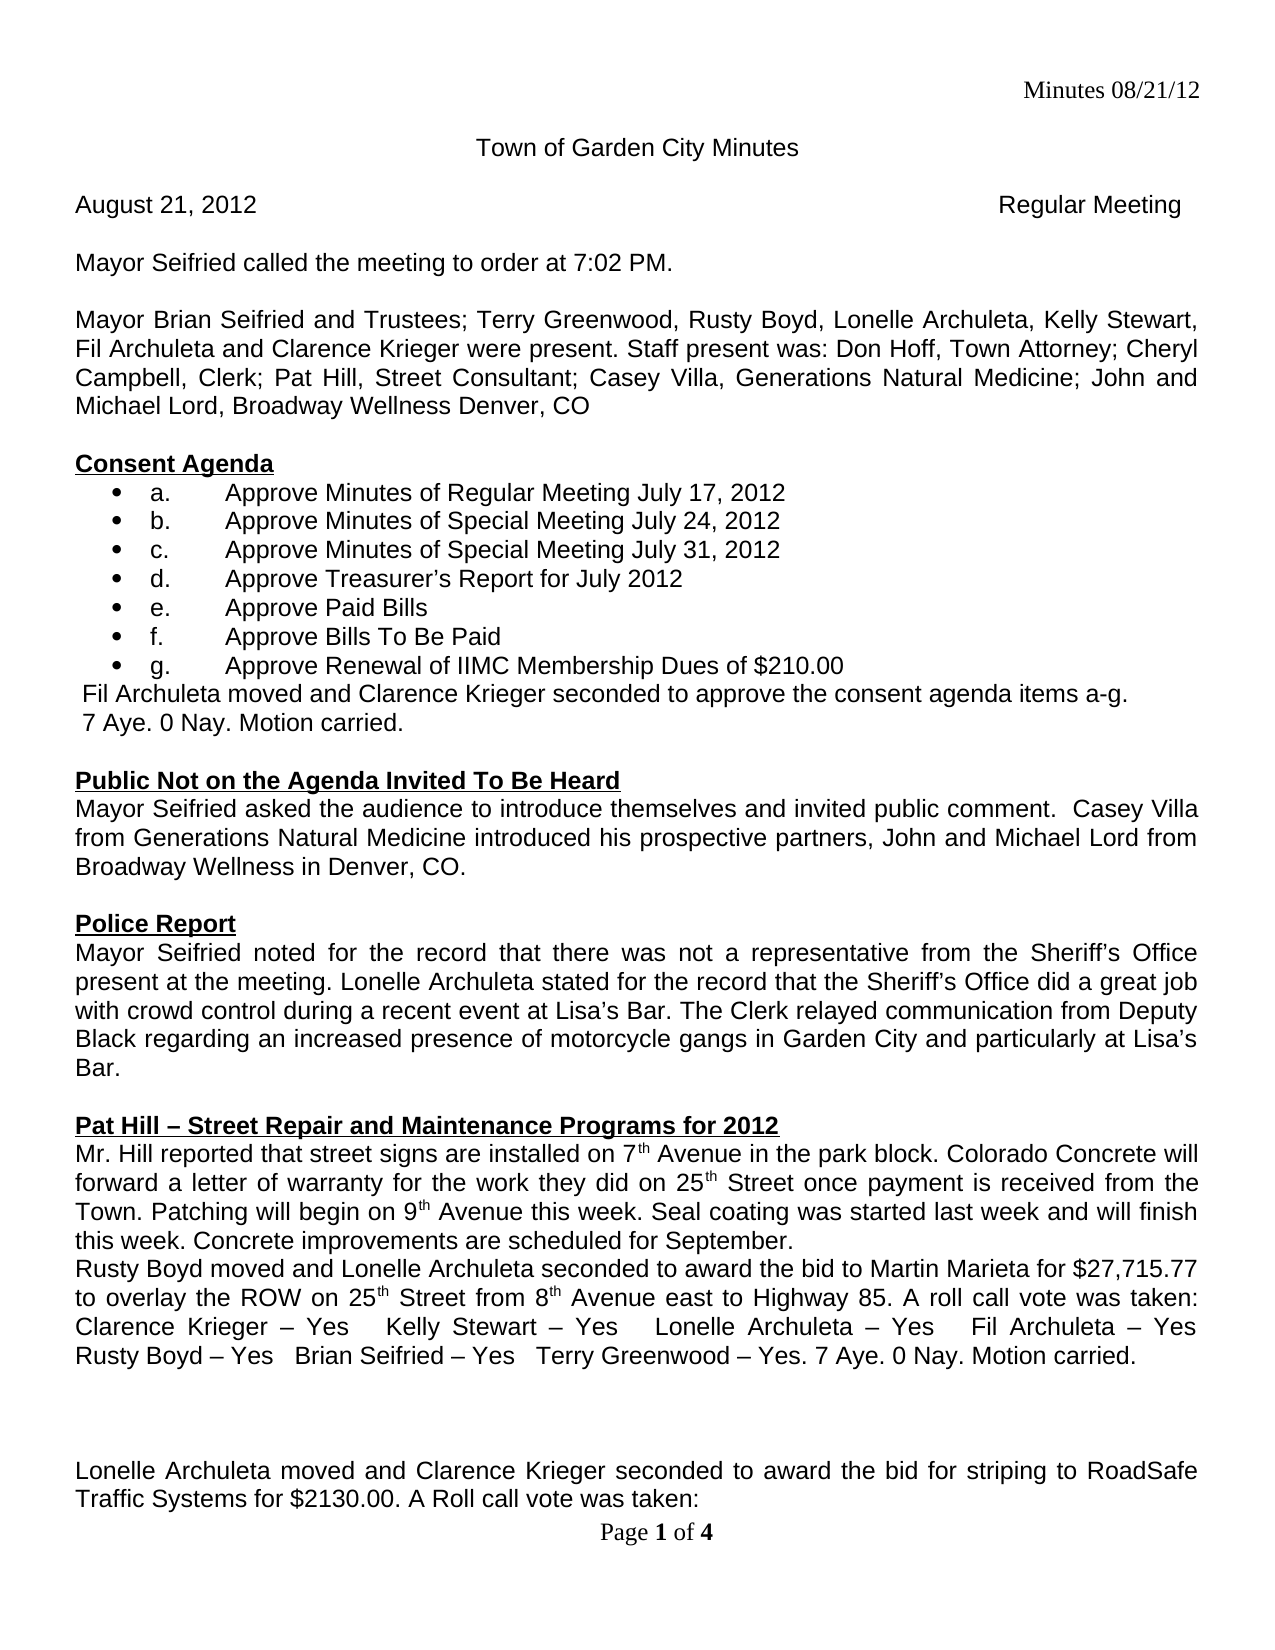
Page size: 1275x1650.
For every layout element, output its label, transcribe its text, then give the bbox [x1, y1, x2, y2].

list f. Approve Bills To Be Paid [112, 622, 1200, 651]
list e. Approve Paid Bills [112, 593, 1200, 622]
list b. Approve Minutes of Special Meeting July 24, 2012 [112, 506, 1200, 535]
text Consent Agenda [75, 449, 1200, 477]
text Police Report [75, 909, 1200, 938]
list d. Approve Treasurer’s Report for July 2012 [112, 564, 1200, 593]
list a. Approve Minutes of Regular Meeting July 17, 2012 [112, 477, 1200, 506]
list 7 Aye. 0 Nay. Motion carried. [75, 708, 1200, 737]
list Mayor Seifried noted for the record that there was not a representative from the Sheriff’s Office present at the meeting. Lonelle Archuleta stated for the record that the Sheriff’s Office did a great job with crowd control during a recent event at Lisa’s Bar. The Clerk relayed communication from Deputy Black regarding an increased presence of motorcycle gangs in Garden City and particularly at Lisa’s Bar. [75, 938, 1200, 1082]
list Fil Archuleta moved and Clarence Krieger seconded to approve the consent agenda items a-g. [75, 679, 1200, 708]
text Mayor Brian Seifried and Trustees; Terry Greenwood, Rusty Boyd, Lonelle Archuleta, Kelly Stewart, Fil Archuleta and Clarence Krieger were present. Staff present was: Don Hoff, Town Attorney; Cheryl Campbell, Clerk; Pat Hill, Street Consultant; Casey Villa, Generations Natural Medicine; John and Michael Lord, Broadway Wellness Denver, CO [75, 305, 1200, 420]
list Pat Hill – Street Repair and Maintenance Programs for 2012 [75, 1111, 1200, 1139]
text Town of Garden City Minutes [75, 132, 1200, 161]
list c. Approve Minutes of Special Meeting July 31, 2012 [112, 535, 1200, 564]
text August 21, 2012 Regular Meeting [75, 190, 1200, 219]
list Mr. Hill reported that street signs are installed on 7th Avenue in the park block. Colorado Concrete will forward a letter of warranty for the work they did on 25th Street once payment is received from the Town. Patching will begin on 9th Avenue this week. Seal coating was started last week and will finish this week. Concrete improvements are scheduled for September. [75, 1139, 1200, 1254]
text Mayor Seifried asked the audience to introduce themselves and invited public comment. Casey Villa from Generations Natural Medicine introduced his prospective partners, John and Michael Lord from Broadway Wellness in Denver, CO. [75, 794, 1200, 881]
list Lonelle Archuleta moved and Clarence Krieger seconded to award the bid for striping to RoadSafe Traffic Systems for $2130.00. A Roll call vote was taken: [75, 1456, 1200, 1513]
list g. Approve Renewal of IIMC Membership Dues of $210.00 [112, 651, 1200, 679]
text Public Not on the Agenda Invited To Be Heard [75, 766, 1200, 794]
text Mayor Seifried called the meeting to order at 7:02 PM. [75, 247, 1200, 276]
list Rusty Boyd moved and Lonelle Archuleta seconded to award the bid to Martin Marieta for $27,715.77 to overlay the ROW on 25th Street from 8th Avenue east to Highway 85. A roll call vote was taken: Clarence Krieger – Yes Kelly Stewart – Yes Lonelle Archuleta – Yes Fil Archuleta – Yes Rusty Boyd – Yes Brian Seifried – Yes Terry Greenwood – Yes. 7 Aye. 0 Nay. Motion carried. [75, 1254, 1200, 1369]
